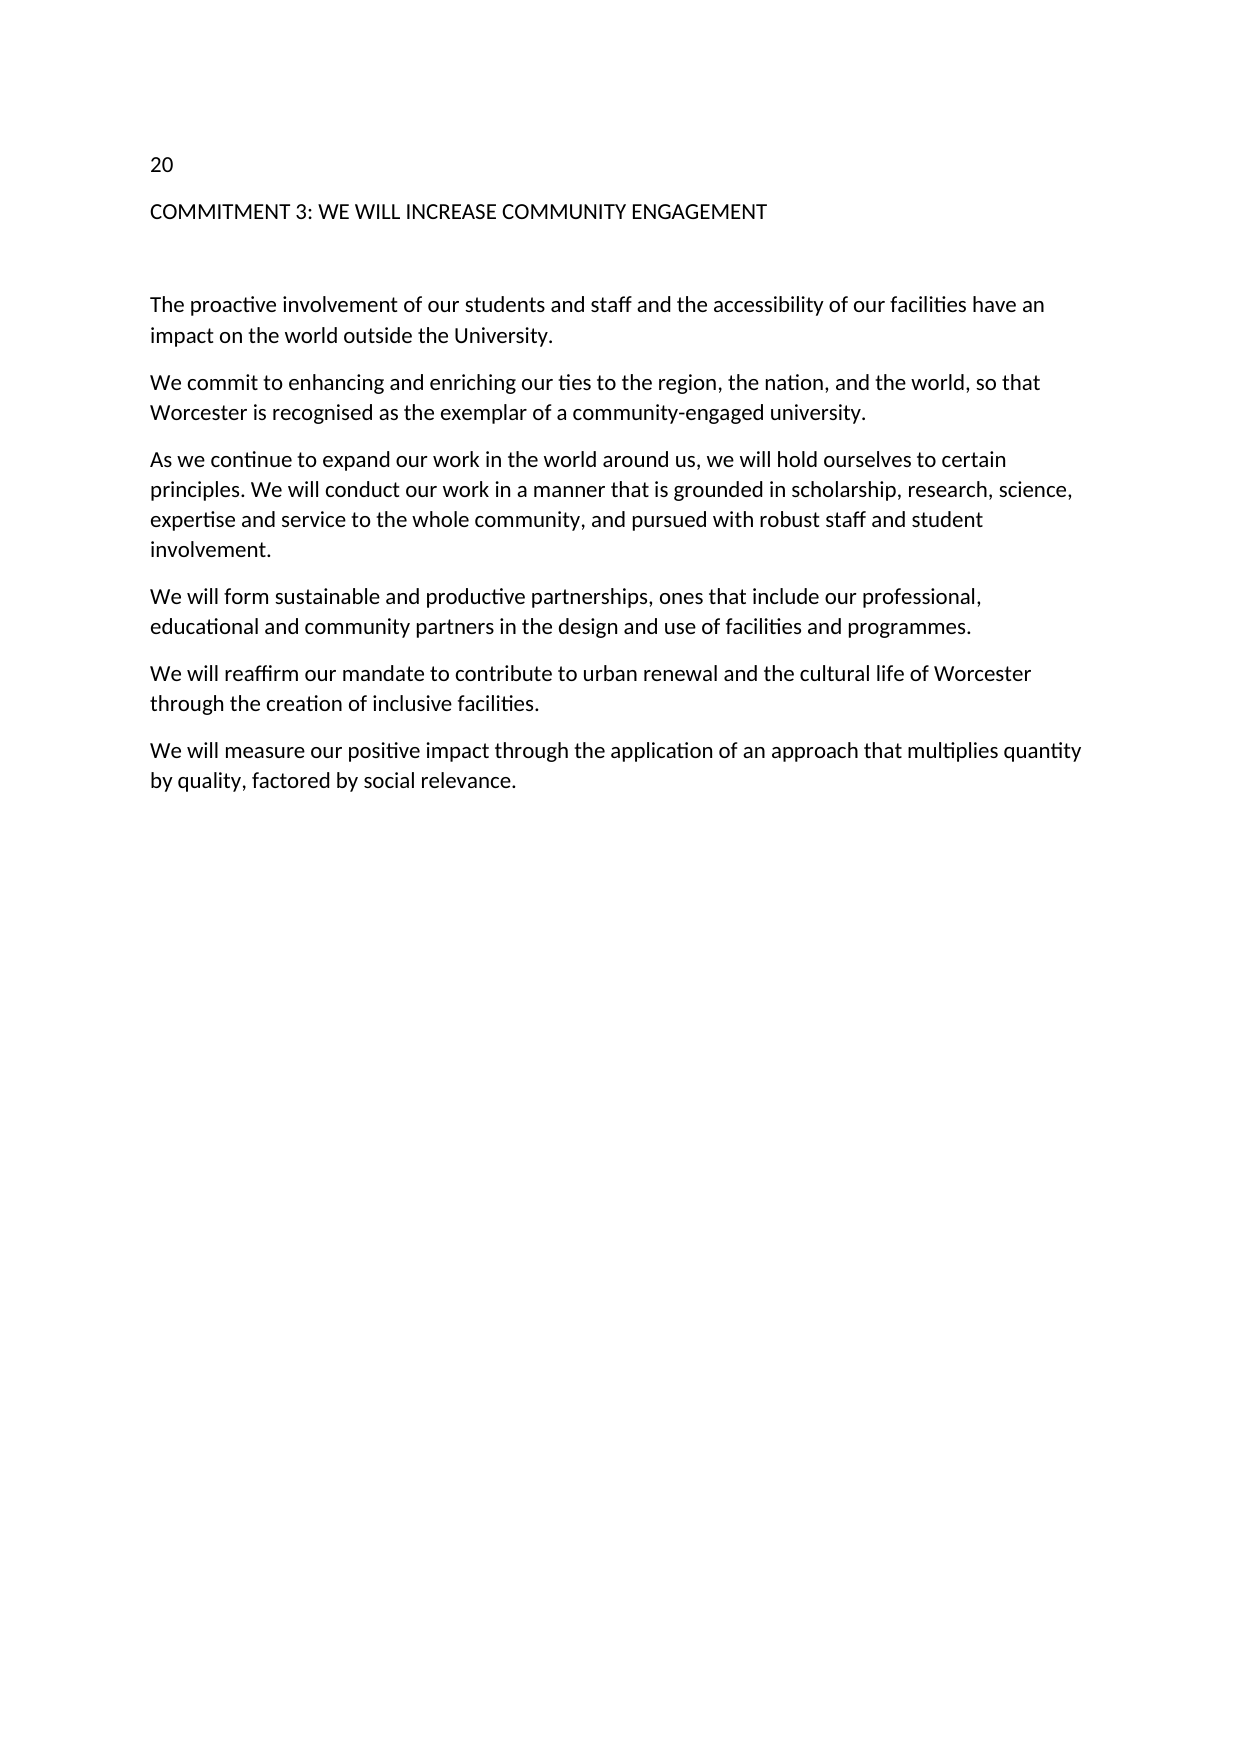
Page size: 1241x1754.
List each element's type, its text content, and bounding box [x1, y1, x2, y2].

text We commit to enhancing and enriching our ties to the region, the nation, and the world, so that Worcester is recognised as the exemplar of a community-engaged university. [150, 368, 1090, 426]
text As we continue to expand our work in the world around us, we will hold ourselves to certain principles. We will conduct our work in a manner that is grounded in scholarship, research, science, expertise and service to the whole community, and pursued with robust staff and student involvement. [150, 445, 1090, 563]
text We will form sustainable and productive partnerships, ones that include our professional, educational and community partners in the design and use of facilities and programmes. [150, 582, 1090, 641]
text COMMITMENT 3: WE WILL INCREASE COMMUNITY ENGAGEMENT [150, 197, 1090, 225]
text We will measure our positive impact through the application of an approach that multiplies quantity by quality, factored by social relevance. [150, 736, 1090, 795]
text We will reaffirm our mandate to contribute to urban renewal and the cultural life of Worcester through the creation of inclusive facilities. [150, 659, 1090, 718]
text 20 [150, 150, 1090, 178]
text The proactive involvement of our students and staff and the accessibility of our facilities have an impact on the world outside the University. [150, 291, 1090, 349]
